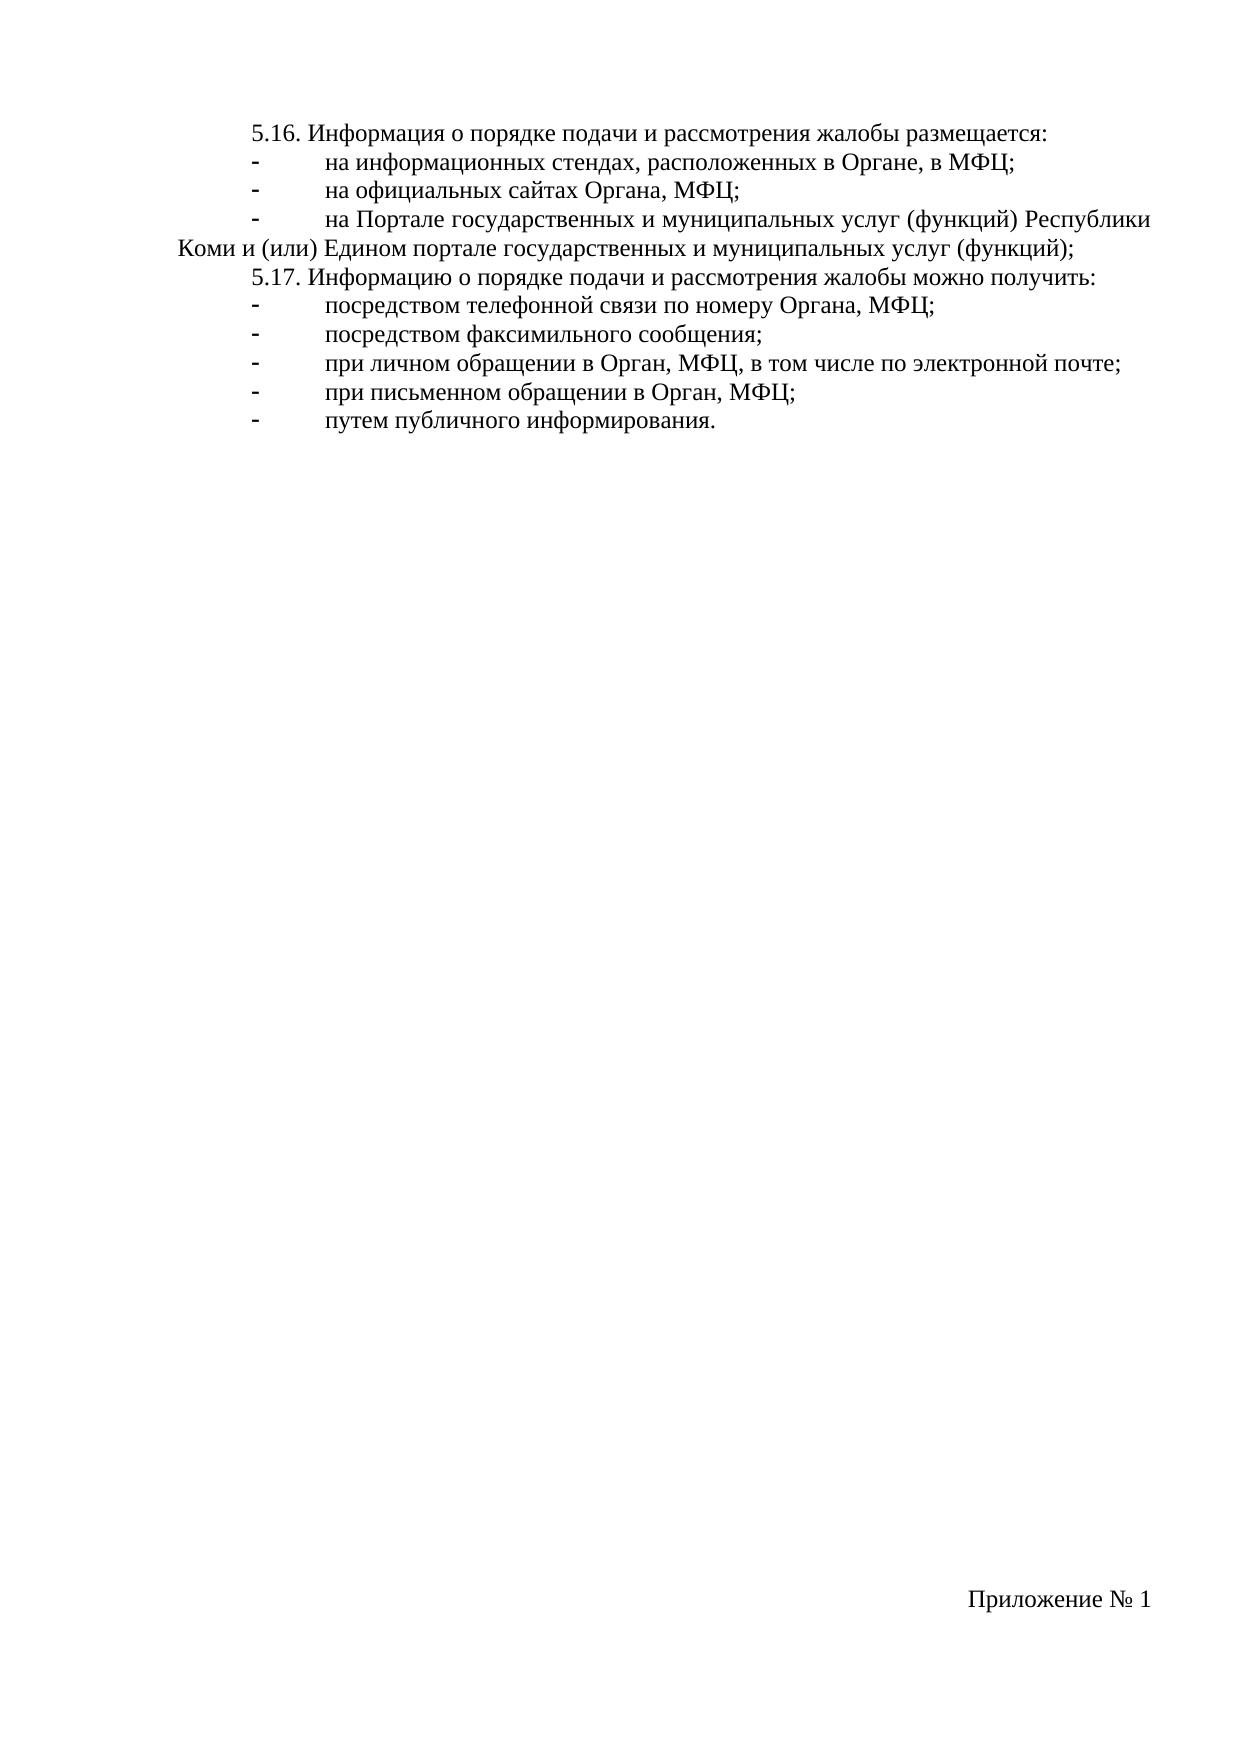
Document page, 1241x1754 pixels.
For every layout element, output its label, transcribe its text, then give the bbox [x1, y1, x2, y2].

list на Портале государственных и муниципальных услуг (функций) Республики Коми и (или) Едином портале государственных и муниципальных услуг (функций); [177, 204, 1152, 262]
list на официальных сайтах Органа, МФЦ; [177, 176, 1152, 204]
text 5.17. Информацию о порядке подачи и рассмотрения жалобы можно получить: [177, 262, 1152, 291]
list при письменном обращении в Орган, МФЦ; [177, 377, 1152, 406]
text 5.16. Информация о порядке подачи и рассмотрения жалобы размещается: [177, 118, 1152, 147]
list путем публичного информирования. [177, 406, 1152, 434]
list посредством факсимильного сообщения; [177, 319, 1152, 348]
list при личном обращении в Орган, МФЦ, в том числе по электронной почте; [177, 348, 1152, 377]
list посредством телефонной связи по номеру Органа, МФЦ; [177, 291, 1152, 319]
text Приложение № 1 [177, 1584, 1152, 1613]
list на информационных стендах, расположенных в Органе, в МФЦ; [177, 147, 1152, 176]
